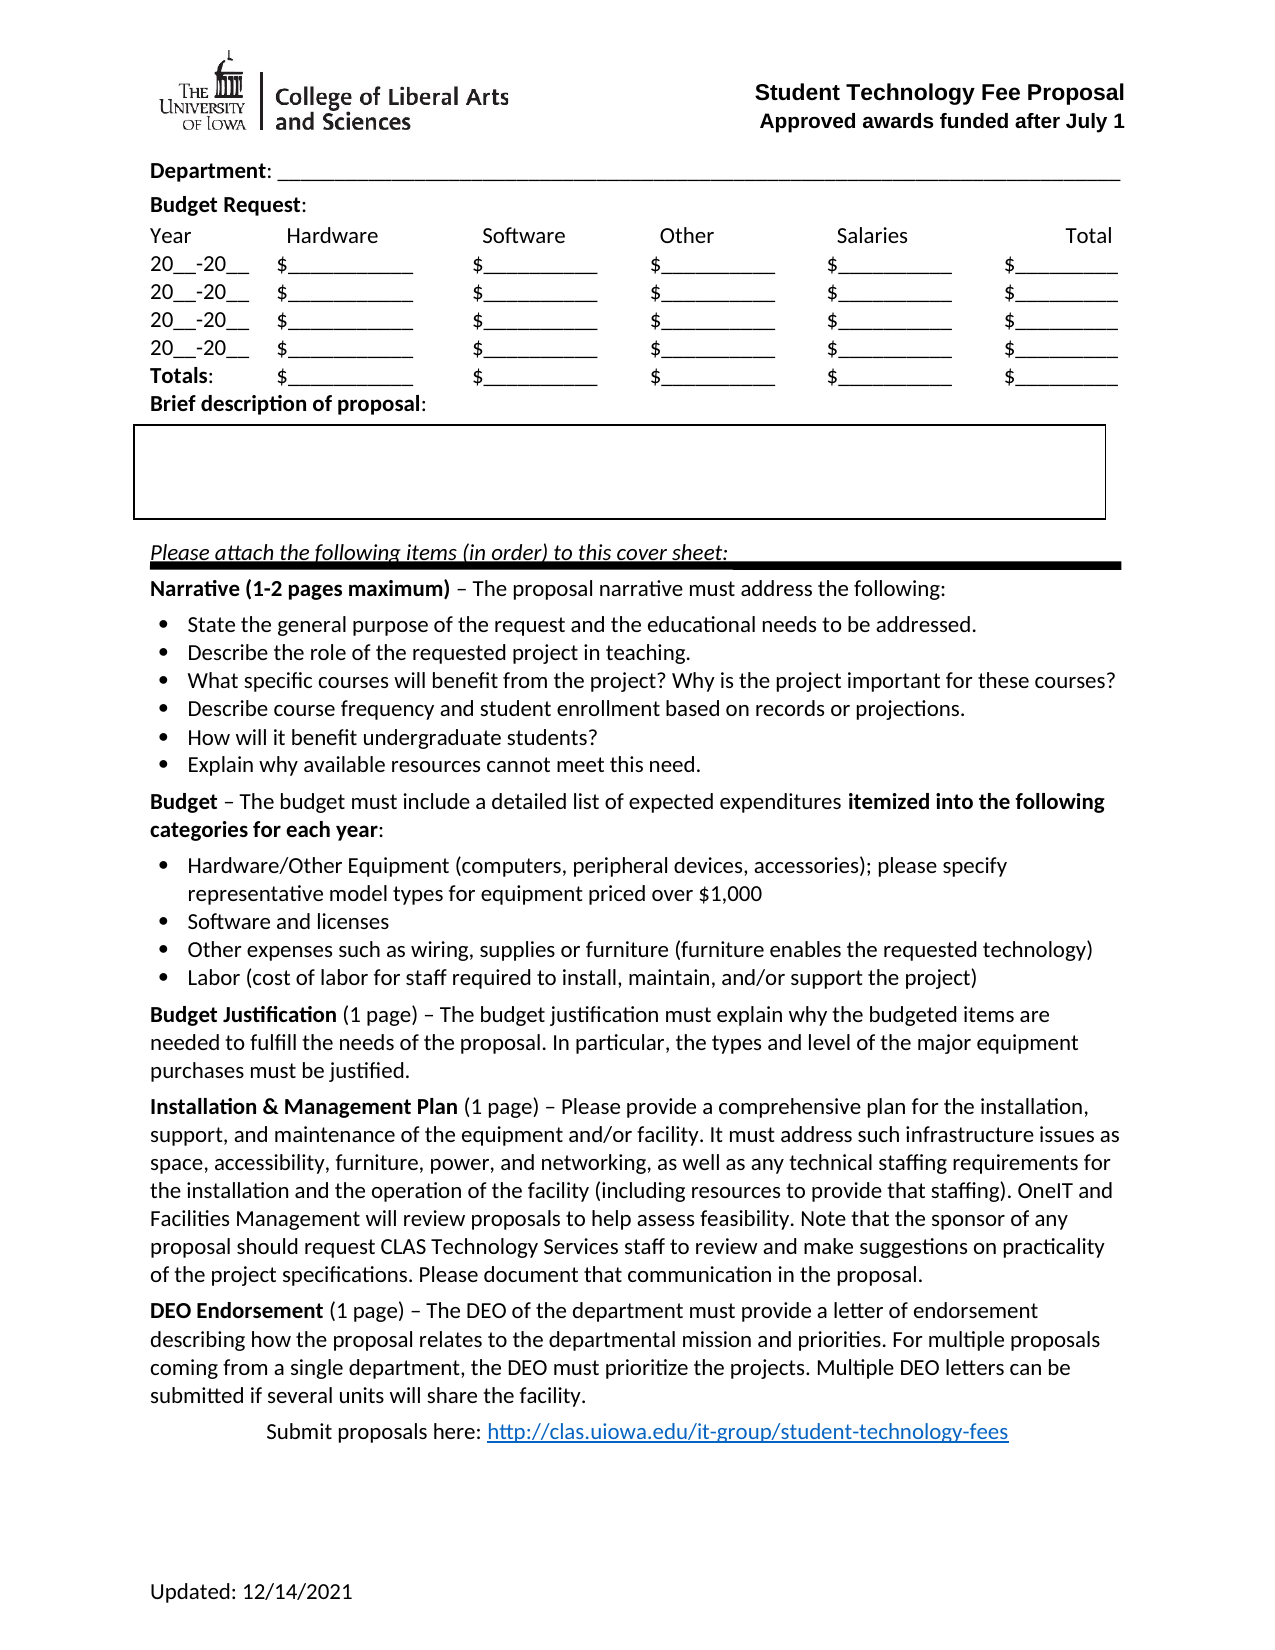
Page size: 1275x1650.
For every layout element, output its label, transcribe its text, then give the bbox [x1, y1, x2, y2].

text $__________ [826, 249, 958, 277]
text $__________ [472, 333, 604, 361]
text $_________ [1003, 361, 1125, 389]
text 20__-20__ [150, 305, 250, 333]
text $__________ [472, 305, 604, 333]
picture [159, 50, 509, 130]
text 20__-20__ [150, 333, 250, 361]
text Brief description of proposal: [150, 389, 1125, 417]
text $__________ [649, 305, 781, 333]
text $__________ [649, 361, 781, 389]
text Budget Justification (1 page) – The budget justification must explain why the budgeted items are needed to fulfill the needs of the proposal. In particular, the types and level of the major equipment purchases must be justified. [150, 1000, 1125, 1084]
text $__________ [826, 361, 958, 389]
text $___________ [276, 305, 424, 333]
text $_________ [1003, 277, 1125, 305]
text $_________ [1003, 333, 1125, 361]
text Budget Request: [150, 191, 1125, 219]
text Installation & Management Plan (1 page) – Please provide a comprehensive plan for the installation, support, and maintenance of the equipment and/or facility. It must address such infrastructure issues as space, accessibility, furniture, power, and networking, as well as any technical staffing requirements for the installation and the operation of the facility (including resources to provide that staffing). OneIT and Facilities Management will review proposals to help assess feasibility. Note that the sponsor of any proposal should request CLAS Technology Services staff to review and make suggestions on practicality of the project specifications. Please document that communication in the proposal. [150, 1092, 1125, 1288]
text 20__-20__ [150, 249, 250, 277]
text $___________ [276, 249, 424, 277]
list Describe course frequency and student enrollment based on records or projections. [159, 694, 1125, 723]
text $___________ [276, 277, 424, 305]
text $__________ [649, 333, 781, 361]
list How will it benefit undergraduate students? [159, 723, 1125, 751]
text Hardware [276, 221, 427, 249]
text $__________ [826, 305, 958, 333]
text $_________ [1003, 305, 1125, 333]
text $__________ [472, 361, 604, 389]
list Other expenses such as wiring, supplies or furniture (furniture enables the requested technology) [159, 935, 1125, 963]
text Please attach the following items (in order) to this cover sheet: [150, 447, 1125, 566]
text Year [150, 221, 250, 249]
text Budget – The budget must include a detailed list of expected expenditures itemized into the following categories for each year: [150, 787, 1125, 843]
text $___________ [276, 333, 424, 361]
text Salaries [826, 221, 958, 249]
text Narrative (1-2 pages maximum) – The proposal narrative must address the following: [150, 574, 1125, 602]
text $_________ [1003, 249, 1125, 277]
text $__________ [826, 333, 958, 361]
list Describe the role of the requested project in teaching. [159, 638, 1125, 667]
list Explain why available resources cannot meet this need. [159, 751, 1125, 779]
text $__________ [472, 249, 604, 277]
text $___________ [276, 361, 424, 389]
text Other [649, 221, 781, 249]
text $__________ [472, 277, 604, 305]
list State the general purpose of the request and the educational needs to be addressed. [159, 611, 1125, 638]
text Software [472, 221, 604, 249]
list Software and licenses [159, 907, 1125, 935]
list Labor (cost of labor for staff required to install, maintain, and/or support the project) [159, 963, 1125, 991]
text Department: __________________________________________________________________________ [150, 156, 1125, 184]
list Hardware/Other Equipment (computers, peripheral devices, accessories); please specify representative model types for equipment priced over $1,000 [159, 851, 1125, 907]
text Submit proposals here: http://clas.uiowa.edu/it-group/student-technology-fees [150, 1417, 1125, 1445]
text $__________ [649, 249, 781, 277]
text 20__-20__ [150, 277, 250, 305]
text $__________ [826, 277, 958, 305]
list What specific courses will benefit from the project? Why is the project important for these courses? [159, 667, 1125, 694]
text Totals: [150, 361, 250, 389]
text DEO Endorsement (1 page) – The DEO of the department must provide a letter of endorsement describing how the proposal relates to the departmental mission and priorities. For multiple proposals coming from a single department, the DEO must prioritize the projects. Multiple DEO letters can be submitted if several units will share the facility. [150, 1297, 1125, 1409]
text $__________ [649, 277, 781, 305]
text Total [1003, 221, 1125, 249]
